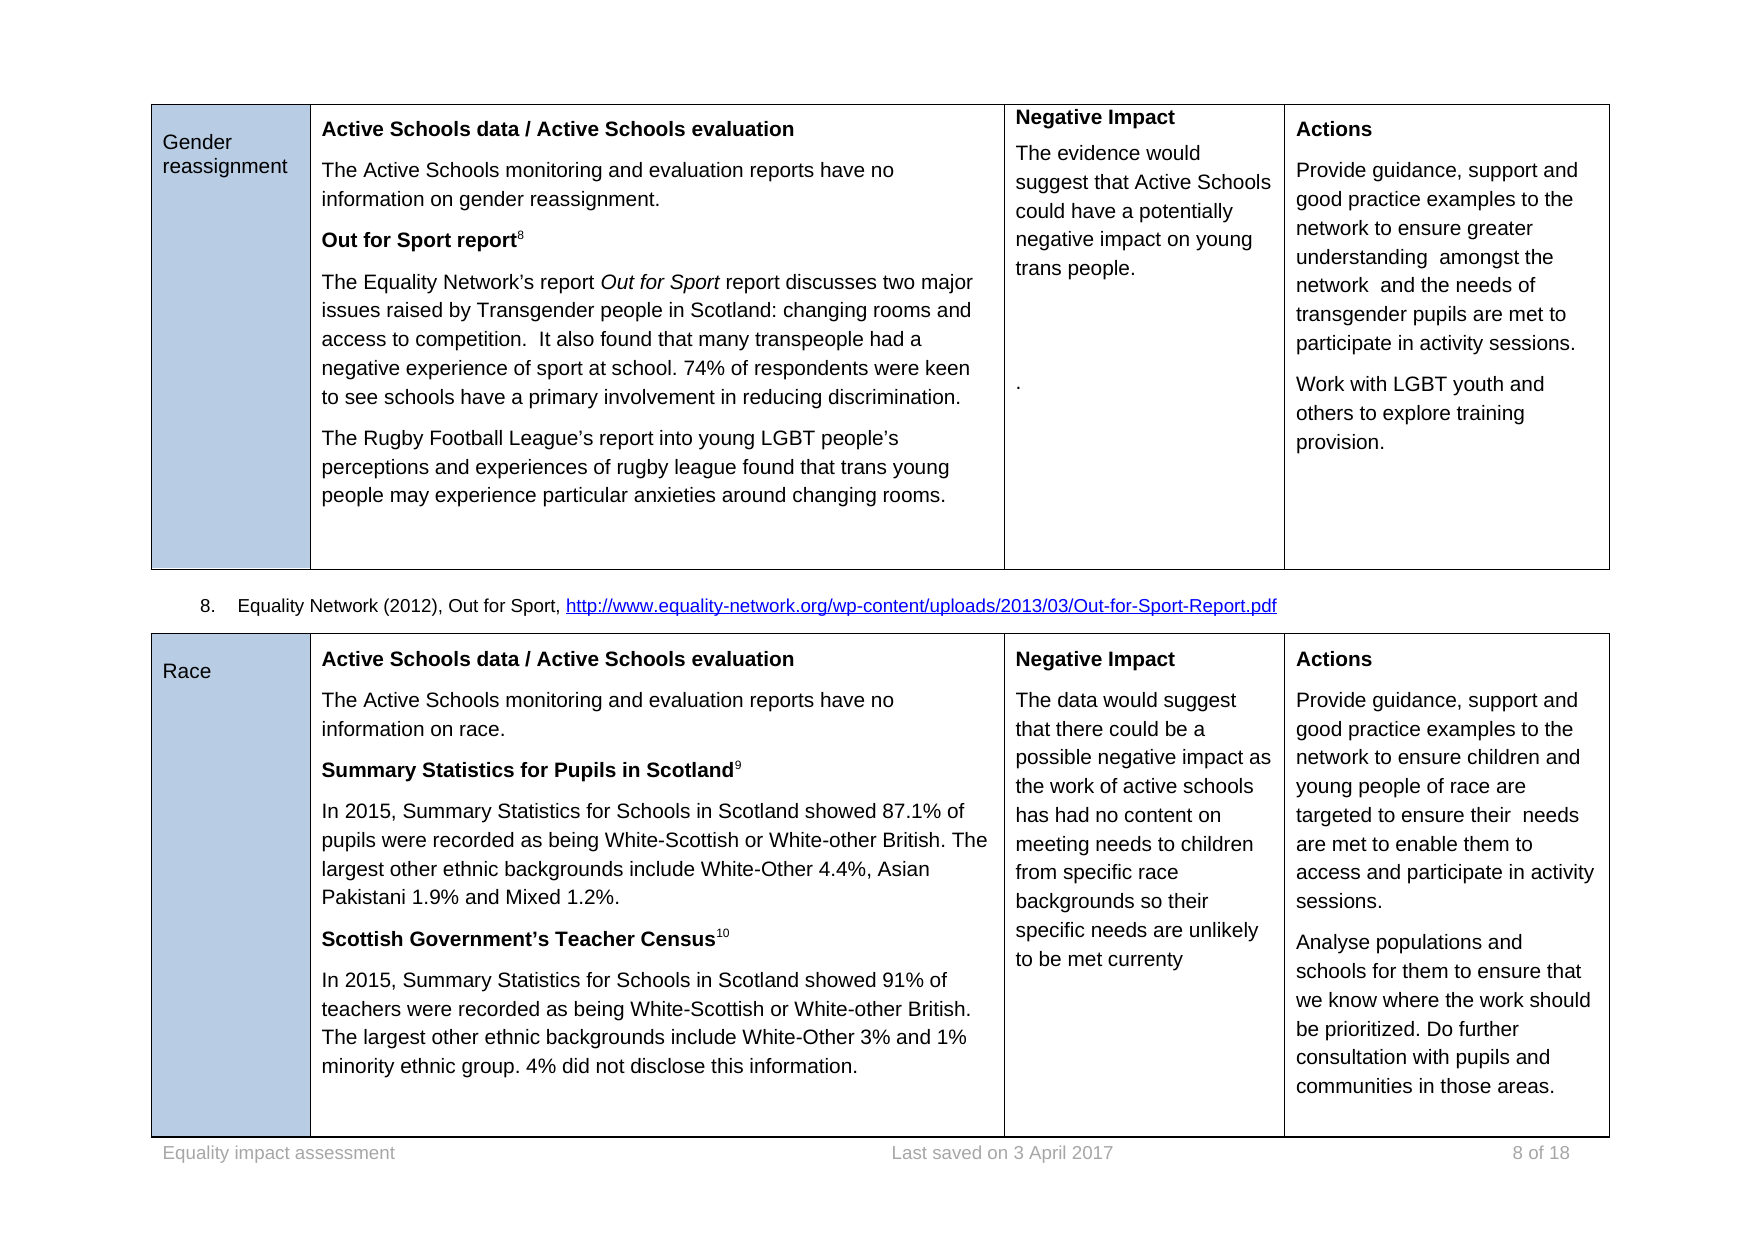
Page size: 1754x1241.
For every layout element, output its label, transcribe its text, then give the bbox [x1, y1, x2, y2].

table_header Actions Provide guidance, support and good practice examples to the network to ensure greater understanding amongst the network and the needs of transgender pupils are met to participate in activity sessions. Work with LGBT youth and others to explore training provision. [1285, 105, 1609, 568]
list Equality Network (2012), Out for Sport, http://www.equality-network.org/wp-content/uploads/2013/03/Out-for-Sport-Report.pdf [200, 594, 1604, 616]
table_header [1005, 634, 1284, 1136]
table_header Gender reassignment [152, 105, 310, 568]
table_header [311, 634, 1004, 1136]
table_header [1285, 634, 1609, 1136]
table_header Active Schools data / Active Schools evaluation The Active Schools monitoring and evaluation reports have no information on gender reassignment. Out for Sport report8 The Equality Network’s report Out for Sport report discusses two major issues raised by Transgender people in Scotland: changing rooms and access to competition. It also found that many transpeople had a negative experience of sport at school. 74% of respondents were keen to see schools have a primary involvement in reducing discrimination. The Rugby Football League’s report into young LGBT people’s perceptions and experiences of rugby league found that trans young people may experience particular anxieties around changing rooms. [311, 105, 1004, 568]
table_header Negative Impact The evidence would suggest that Active Schools could have a potentially negative impact on young trans people. . [1005, 105, 1284, 568]
table_header Race [152, 634, 310, 1136]
